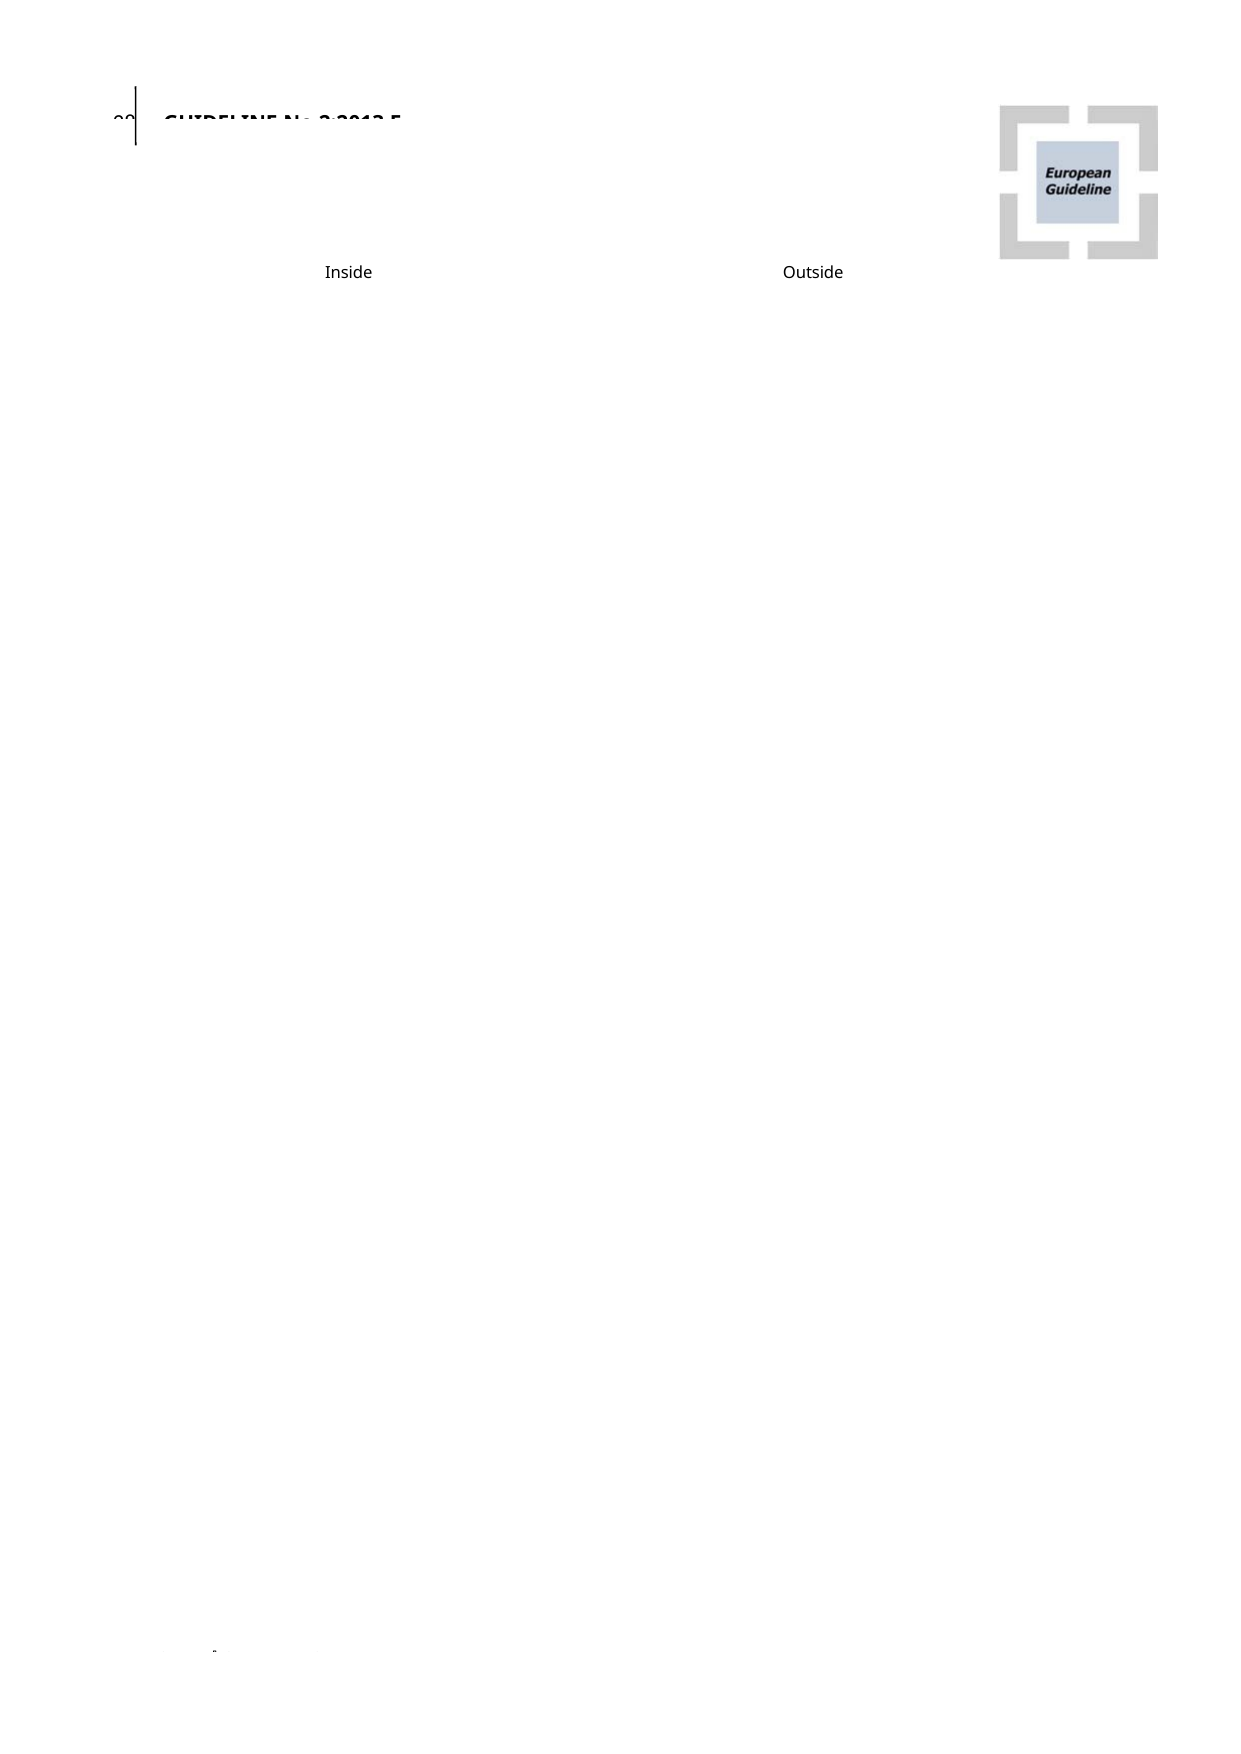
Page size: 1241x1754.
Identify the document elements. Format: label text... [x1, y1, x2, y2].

text Inside Outside [325, 260, 1184, 283]
picture [983, 104, 1174, 260]
